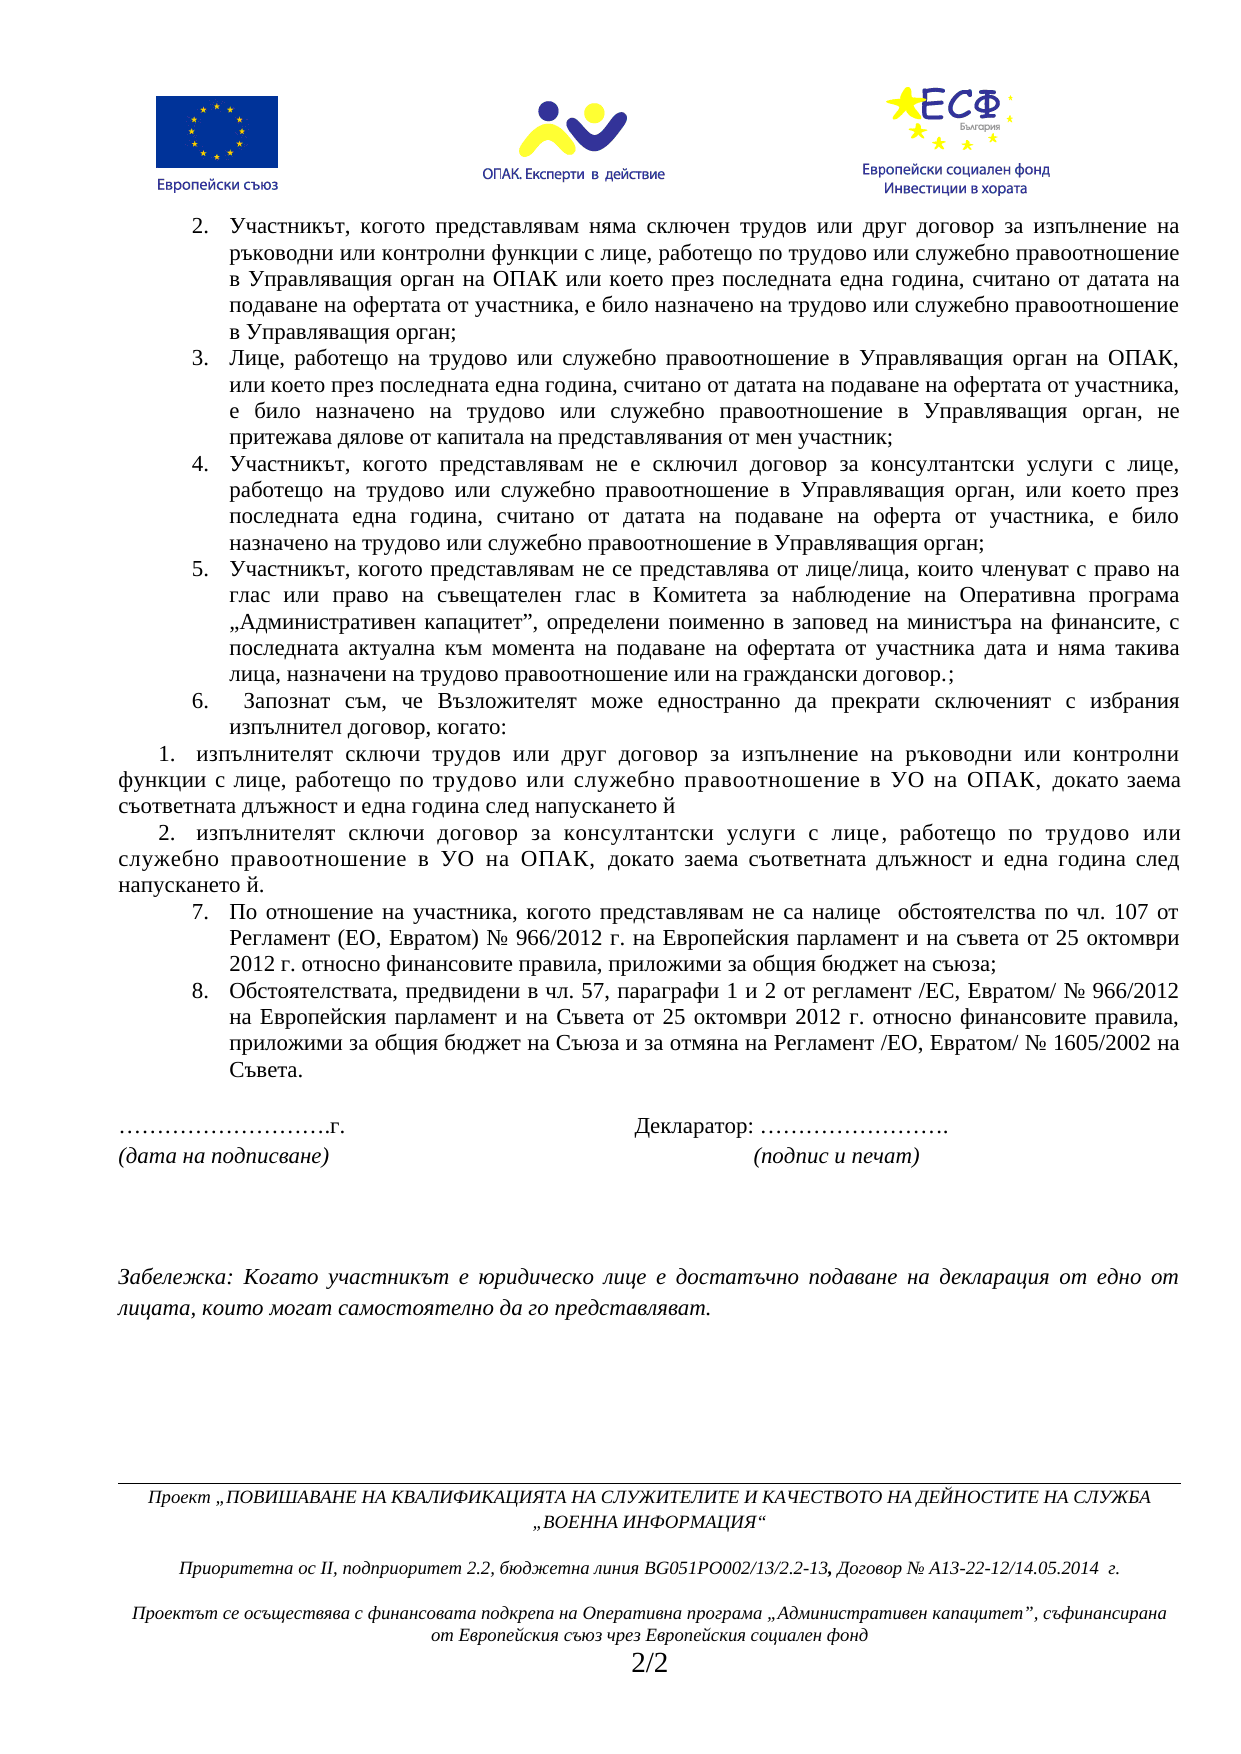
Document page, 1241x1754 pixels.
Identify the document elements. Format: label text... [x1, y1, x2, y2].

list Обстоятелствата, предвидени в чл. 57, параграфи 1 и 2 от регламент /ЕС, Евратом/ № 966/2012 на Европейския парламент и на Съвета от 25 октомври 2012 г. относно финансовите правила, приложими за общия бюджет на Съюза и за отмяна на Регламент /ЕО, Евратом/ № 1605/2002 на Съвета. [192, 977, 1181, 1082]
text ……………………….г. Декларатор: ……………………. [118, 1112, 1181, 1139]
text Забележка: Когато участникът е юридическо лице е достатъчно подаване на декларация от едно от лицата, които могат самостоятелно да го представляват. [118, 1263, 1181, 1320]
list изпълнителят сключи трудов или друг договор за изпълнение на ръководни или контролни функции с лице, работещо по трудово или служебно правоотношение в УО на ОПАК, докато заема съответната длъжност и една година след напускането й [118, 739, 1181, 819]
list По отношение на участника, когото представлявам не са налице обстоятелства по чл. 107 от Регламент (ЕО, Евратом) № 966/2012 г. на Европейския парламент и на съвета от 25 октомври 2012 г. относно финансовите правила, приложими за общия бюджет на съюза; [192, 898, 1181, 977]
list Участникът, когото представлявам няма сключен трудов или друг договор за изпълнение на ръководни или контролни функции с лице, работещо по трудово или служебно правоотношение в Управляващия орган на ОПАК или което през последната една година, считано от датата на подаване на офертата от участника, е било назначено на трудово или служебно правоотношение в Управляващия орган; [192, 212, 1181, 344]
list Лице, работещо на трудово или служебно правоотношение в Управляващия орган на ОПАК, или което през последната една година, считано от датата на подаване на офертата от участника, е било назначено на трудово или служебно правоотношение в Управляващия орган, не притежава дялове от капитала на представлявания от мен участник; [192, 344, 1181, 450]
text (дата на подписване) (подпис и печат) [118, 1143, 1181, 1169]
list Участникът, когото представлявам не е сключил договор за консултантски услуги с лице, работещо на трудово или служебно правоотношение в Управляващия орган, или което през последната една година, считано от датата на подаване на оферта от участника, е било назначено на трудово или служебно правоотношение в Управляващия орган; [192, 450, 1181, 555]
list Запознат съм, че Възложителят може едностранно да прекрати сключеният с избрания изпълнител договор, когато: [192, 687, 1181, 739]
picture [118, 75, 1075, 213]
list изпълнителят сключи договор за консултантски услуги с лице, работещо по трудово или служебно правоотношение в УО на ОПАК, докато заема съответната длъжност и една година след напускането й. [118, 819, 1181, 898]
list Участникът, когото представлявам не се представлява от лице/лица, които членуват с право на глас или право на съвещателен глас в Комитета за наблюдение на Оперативна програма „Административен капацитет”, определени поименно в заповед на министъра на финансите, с последната актуална към момента на подаване на офертата от участника дата и няма такива лица, назначени на трудово правоотношение или на граждански договор.; [192, 555, 1181, 687]
